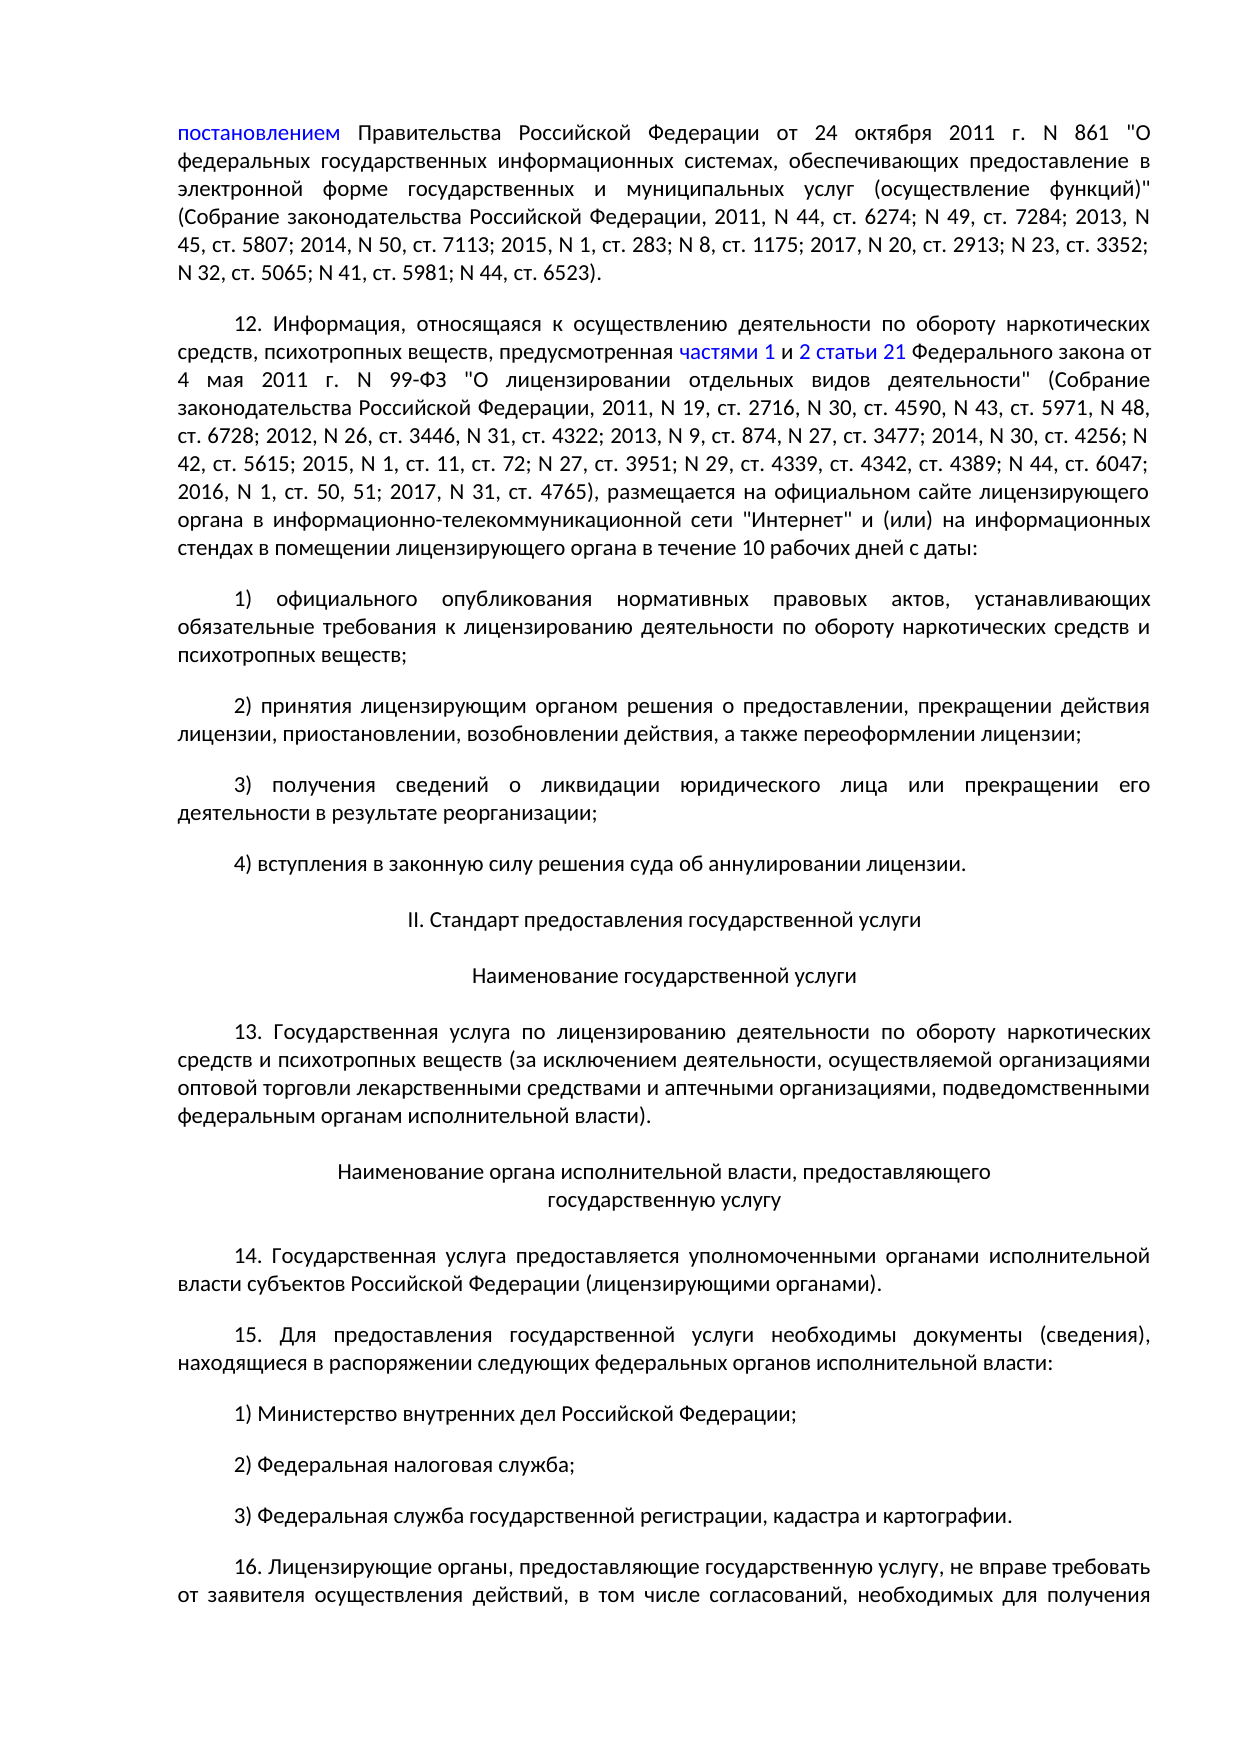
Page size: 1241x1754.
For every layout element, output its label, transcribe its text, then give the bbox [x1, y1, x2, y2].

text 2) принятия лицензирующим органом решения о предоставлении, прекращении действия лицензии, приостановлении, возобновлении действия, а также переоформлении лицензии; [177, 691, 1152, 747]
text 1) Министерство внутренних дел Российской Федерации; [177, 1399, 1152, 1427]
text 15. Для предоставления государственной услуги необходимы документы (сведения), находящиеся в распоряжении следующих федеральных органов исполнительной власти: [177, 1320, 1152, 1376]
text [177, 118, 1152, 286]
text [177, 1552, 1152, 1608]
text 2) Федеральная налоговая служба; [177, 1450, 1152, 1478]
text 12. Информация, относящаяся к осуществлению деятельности по обороту наркотических средств, психотропных веществ, предусмотренная частями 1 и 2 статьи 21 Федерального закона от 4 мая 2011 г. N 99-ФЗ "О лицензировании отдельных видов деятельности" (Собрание законодательства Российской Федерации, 2011, N 19, ст. 2716, N 30, ст. 4590, N 43, ст. 5971, N 48, ст. 6728; 2012, N 26, ст. 3446, N 31, ст. 4322; 2013, N 9, ст. 874, N 27, ст. 3477; 2014, N 30, ст. 4256; N 42, ст. 5615; 2015, N 1, ст. 11, ст. 72; N 27, ст. 3951; N 29, ст. 4339, ст. 4342, ст. 4389; N 44, ст. 6047; 2016, N 1, ст. 50, 51; 2017, N 31, ст. 4765), размещается на официальном сайте лицензирующего органа в информационно-телекоммуникационной сети "Интернет" и (или) на информационных стендах в помещении лицензирующего органа в течение 10 рабочих дней с даты: [177, 309, 1152, 561]
text 1) официального опубликования нормативных правовых актов, устанавливающих обязательные требования к лицензированию деятельности по обороту наркотических средств и психотропных веществ; [177, 584, 1152, 668]
text Наименование государственной услуги [177, 961, 1152, 989]
text 3) Федеральная служба государственной регистрации, кадастра и картографии. [177, 1501, 1152, 1529]
text 3) получения сведений о ликвидации юридического лица или прекращении его деятельности в результате реорганизации; [177, 770, 1152, 826]
text государственную услугу [177, 1185, 1152, 1213]
text Наименование органа исполнительной власти, предоставляющего [177, 1157, 1152, 1185]
text 14. Государственная услуга предоставляется уполномоченными органами исполнительной власти субъектов Российской Федерации (лицензирующими органами). [177, 1241, 1152, 1297]
text 13. Государственная услуга по лицензированию деятельности по обороту наркотических средств и психотропных веществ (за исключением деятельности, осуществляемой организациями оптовой торговли лекарственными средствами и аптечными организациями, подведомственными федеральным органам исполнительной власти). [177, 1017, 1152, 1129]
text II. Стандарт предоставления государственной услуги [177, 905, 1152, 933]
text 4) вступления в законную силу решения суда об аннулировании лицензии. [177, 849, 1152, 877]
